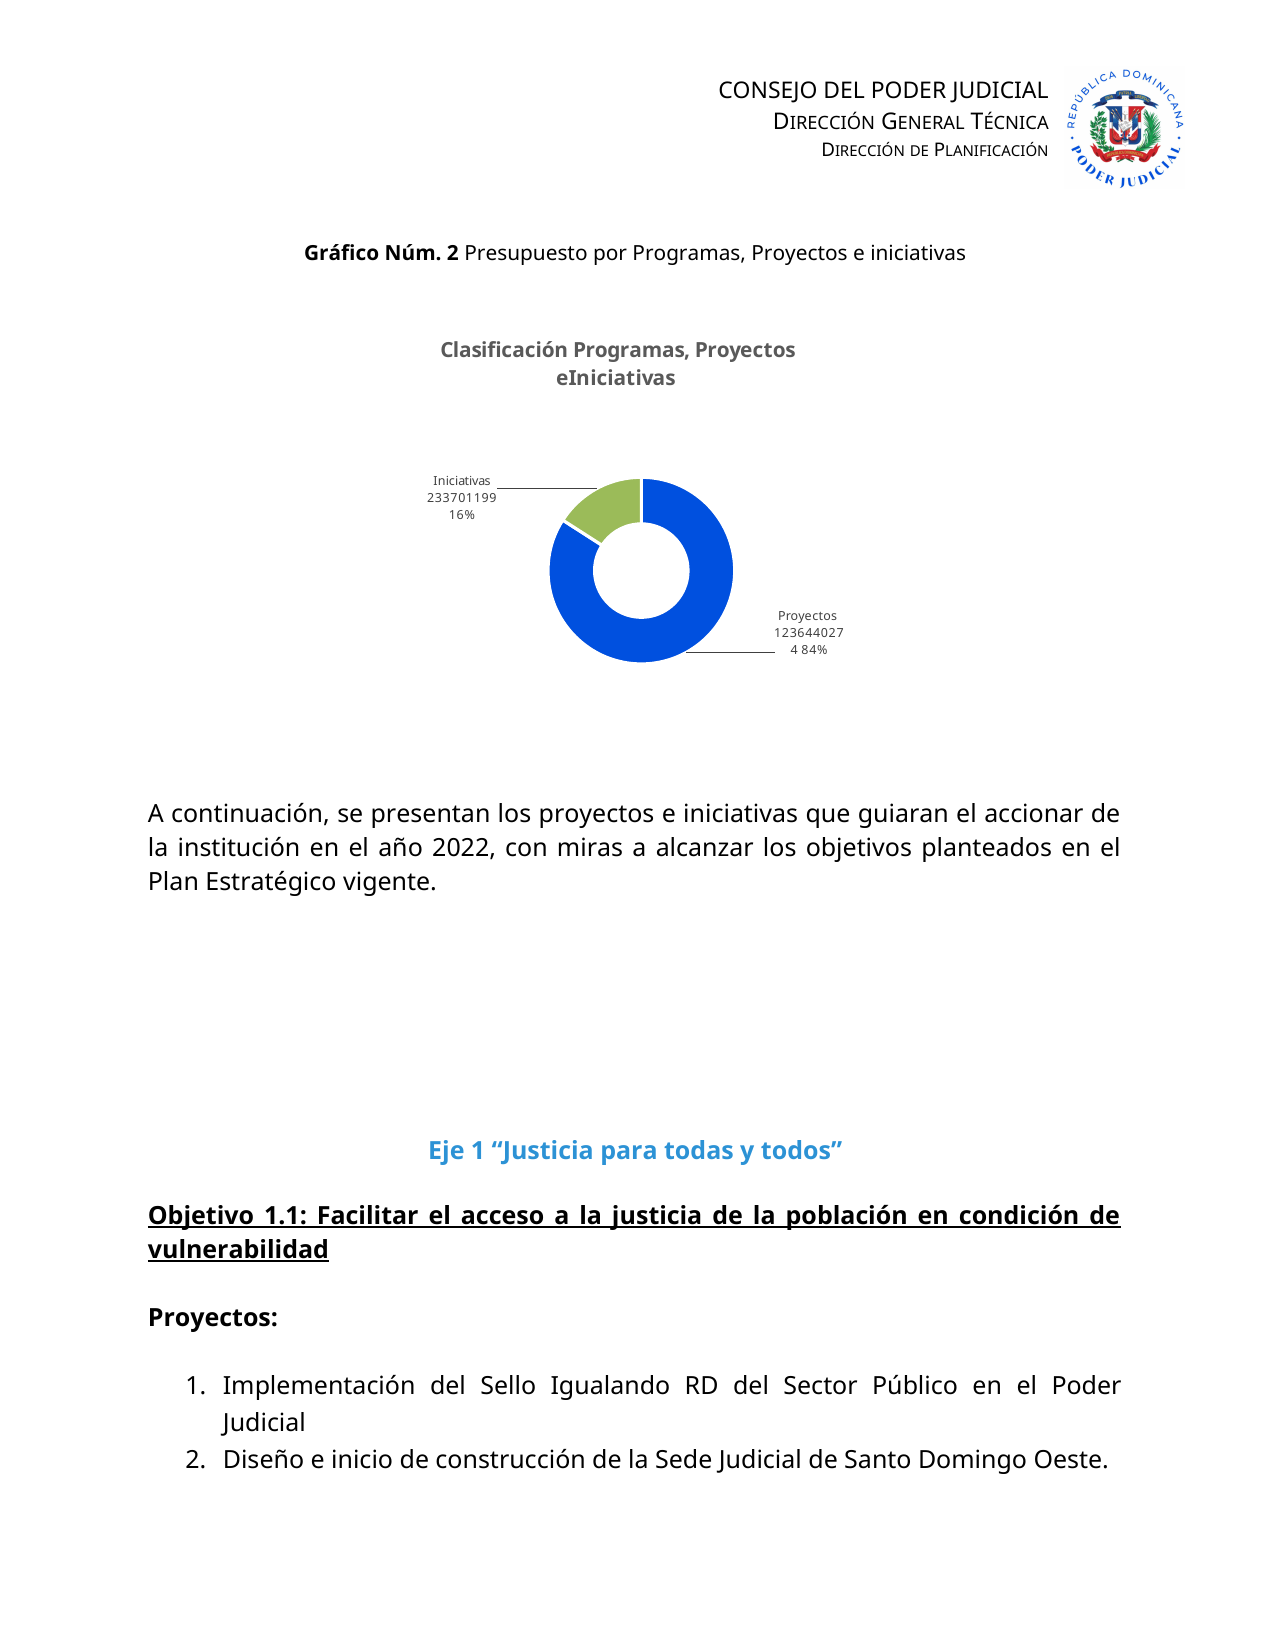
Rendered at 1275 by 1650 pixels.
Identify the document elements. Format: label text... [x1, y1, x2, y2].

text Gráfico Núm. 2 Presupuesto por Programas, Proyectos e iniciativas [148, 238, 1122, 266]
text Proyectos: [148, 1299, 1122, 1334]
list Implementación del Sello Igualando RD del Sector Público en el Poder Judicial [185, 1368, 1122, 1438]
text A continuación, se presentan los proyectos e iniciativas que guiaran el accionar de la institución en el año 2022, con miras a alcanzar los objetivos planteados en el Plan Estratégico vigente. [148, 796, 1122, 898]
text Objetivo 1.1: Facilitar el acceso a la justicia de la población en condición de vulnerabilidad [148, 1197, 1122, 1266]
text Eje 1 “Justicia para todas y todos” [148, 1133, 1122, 1167]
list Diseño e inicio de construcción de la Sede Judicial de Santo Domingo Oeste. [185, 1441, 1122, 1475]
